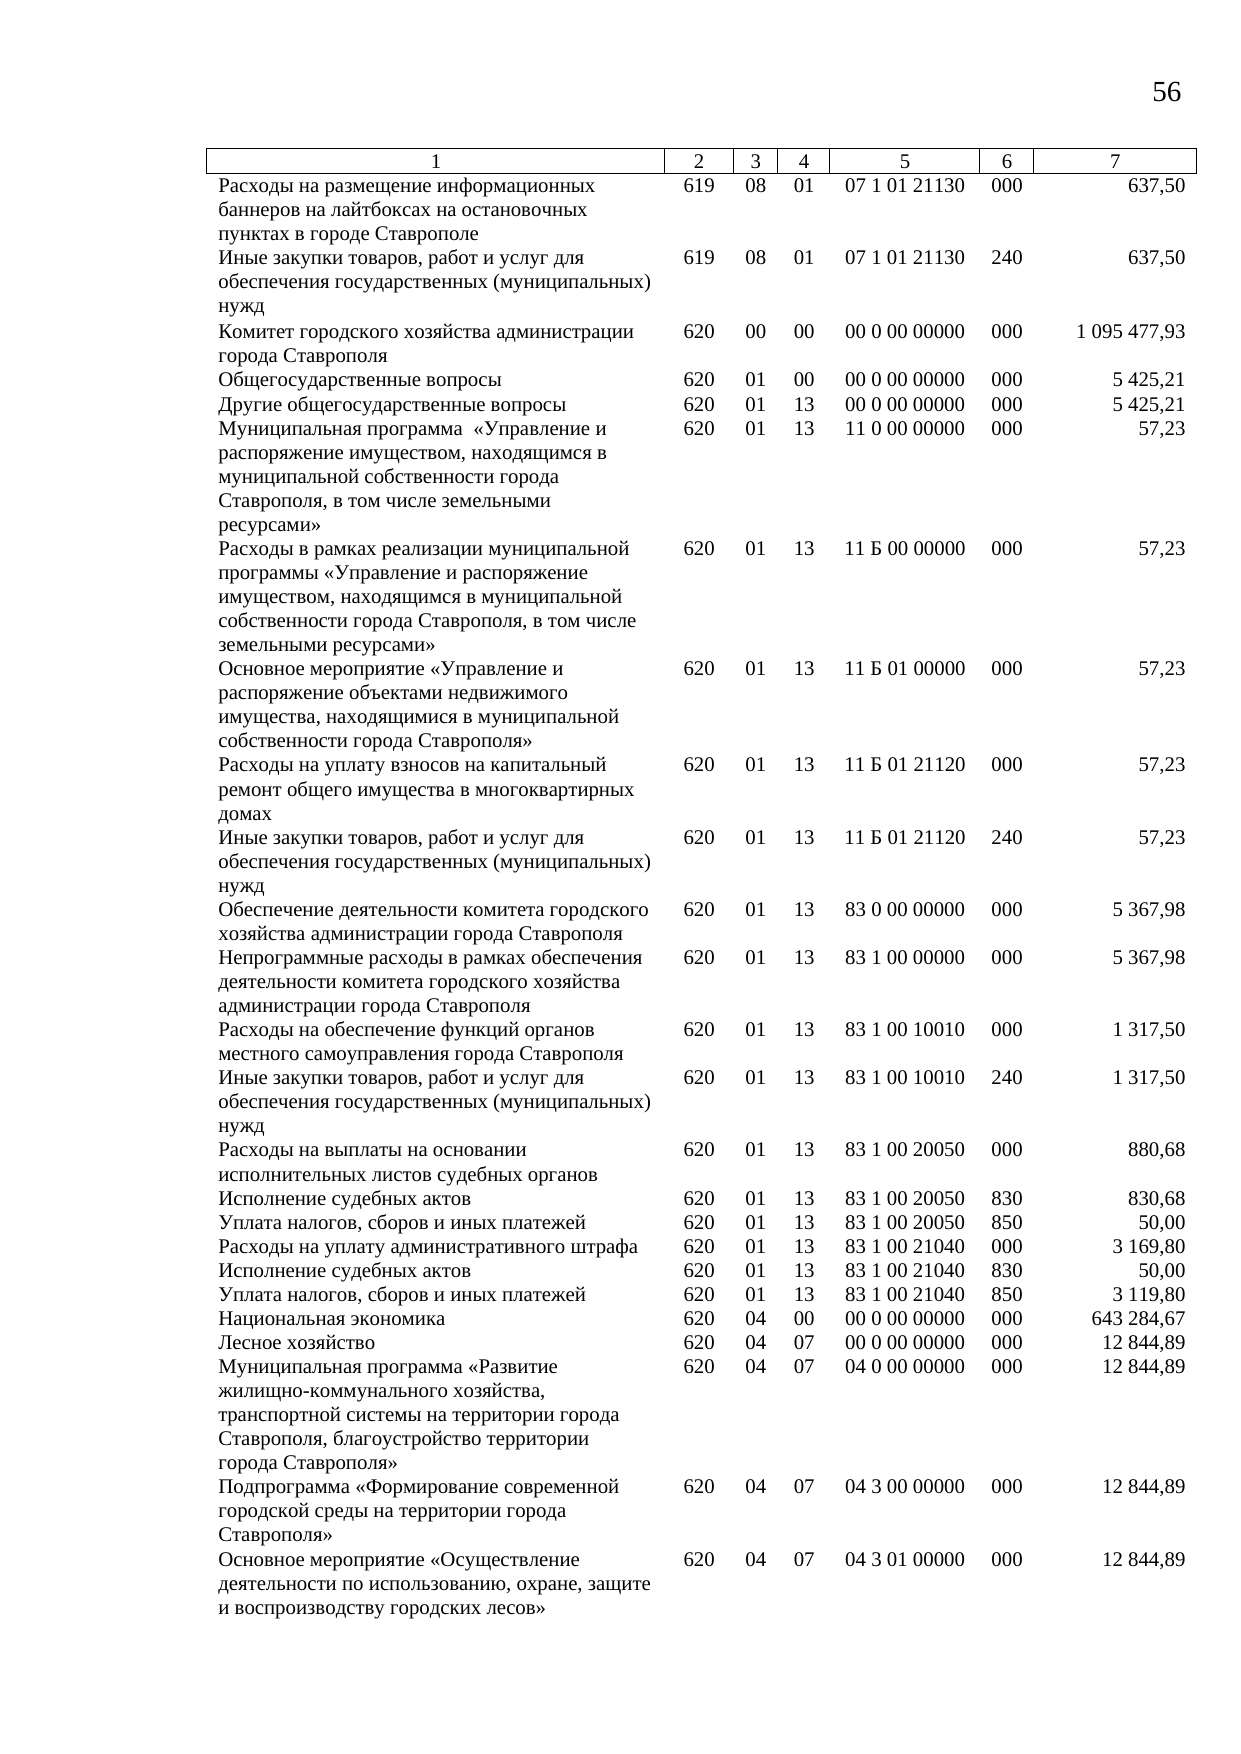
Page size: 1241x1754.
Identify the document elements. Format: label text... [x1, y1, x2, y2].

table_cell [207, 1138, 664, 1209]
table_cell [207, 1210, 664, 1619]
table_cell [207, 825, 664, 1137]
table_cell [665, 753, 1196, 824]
table_header 7 [1034, 149, 1196, 173]
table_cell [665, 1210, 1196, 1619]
table_header 5 [830, 149, 979, 173]
table_header 4 [778, 149, 829, 173]
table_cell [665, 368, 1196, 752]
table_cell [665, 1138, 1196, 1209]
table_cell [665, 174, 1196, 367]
table_header 3 [734, 149, 777, 173]
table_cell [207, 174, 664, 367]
table_header 2 [665, 149, 733, 173]
table_header 6 [980, 149, 1033, 173]
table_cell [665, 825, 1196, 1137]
table_header 1 [207, 149, 664, 173]
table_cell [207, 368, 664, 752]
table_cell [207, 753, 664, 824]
